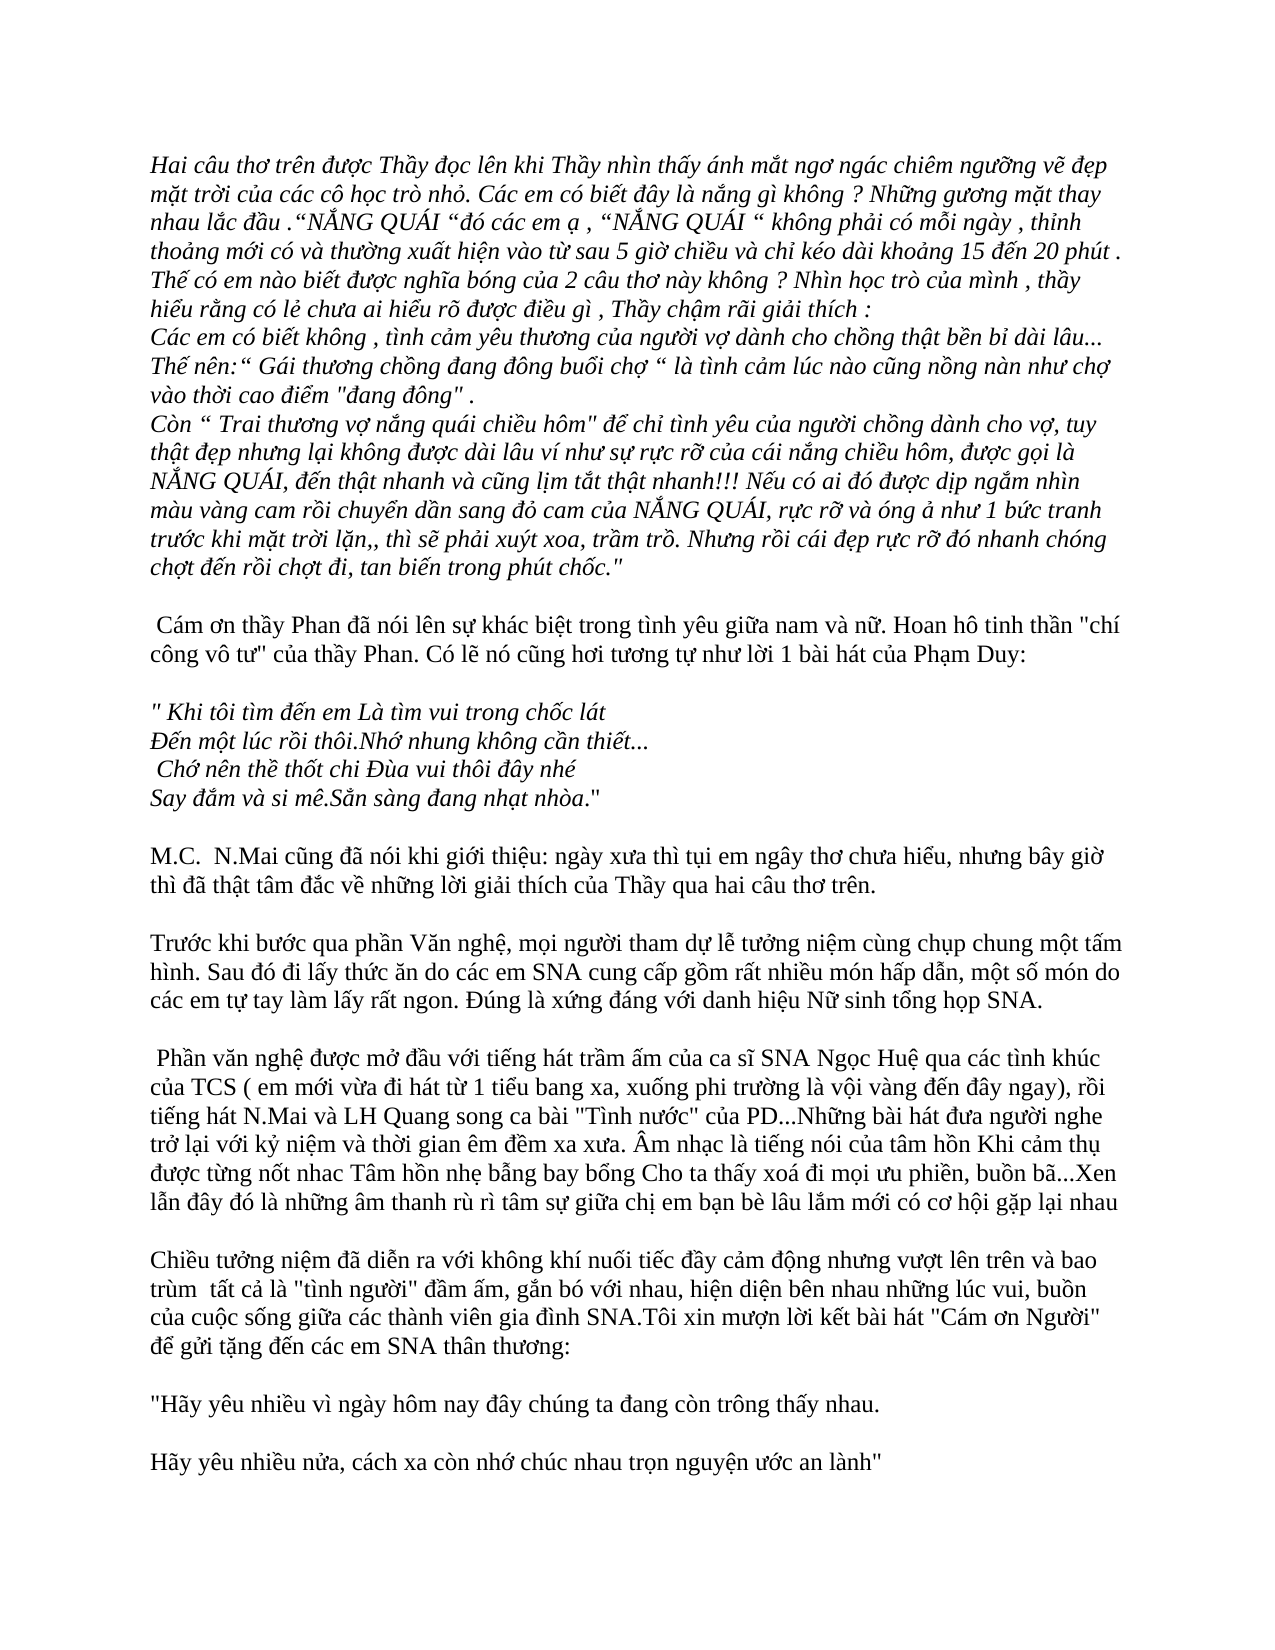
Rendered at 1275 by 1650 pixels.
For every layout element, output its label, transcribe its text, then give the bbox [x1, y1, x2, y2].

text Chiều tưởng niệm đã diễn ra với không khí nuối tiếc đầy cảm động nhưng vượt lên trên và bao trùm tất cả là "tình người" đầm ấm, gắn bó với nhau, hiện diện bên nhau những lúc vui, buồn của cuộc sống giữa các thành viên gia đình SNA.Tôi xin mượn lời kết bài hát "Cám ơn Người" để gửi tặng đến các em SNA thân thương: [150, 1245, 1125, 1360]
text Cám ơn thầy Phan đã nói lên sự khác biệt trong tình yêu giữa nam và nữ. Hoan hô tinh thần "chí công vô tư" của thầy Phan. Có lẽ nó cũng hơi tương tự như lời 1 bài hát của Phạm Duy: [150, 610, 1125, 668]
text "Hãy yêu nhiều vì ngày hôm nay đây chúng ta đang còn trông thấy nhau. [150, 1389, 1125, 1418]
text Phần văn nghệ được mở đầu với tiếng hát trầm ấm của ca sĩ SNA Ngọc Huệ qua các tình khúc của TCS ( em mới vừa đi hát từ 1 tiểu bang xa, xuống phi trường là vội vàng đến đây ngay), rồi tiếng hát N.Mai và LH Quang song ca bài "Tình nước" của PD...Những bài hát đưa người nghe trở lại với kỷ niệm và thời gian êm đềm xa xưa. Âm nhạc là tiếng nói của tâm hồn Khi cảm thụ được từng nốt nhac Tâm hồn nhẹ bẫng bay bổng Cho ta thấy xoá đi mọi ưu phiền, buồn bã...Xen lẫn đây đó là những âm thanh rù rì tâm sự giữa chị em bạn bè lâu lắm mới có cơ hội gặp lại nhau [150, 1043, 1125, 1216]
text M.C. N.Mai cũng đã nói khi giới thiệu: ngày xưa thì tụi em ngây thơ chưa hiểu, nhưng bây giờ thì đã thật tâm đắc về những lời giải thích của Thầy qua hai câu thơ trên. [150, 841, 1125, 899]
text Hãy yêu nhiều nửa, cách xa còn nhớ chúc nhau trọn nguyện ước an lành" [150, 1447, 1125, 1476]
text Hai câu thơ trên được Thầy đọc lên khi Thầy nhìn thấy ánh mắt ngơ ngác chiêm ngưỡng vẽ đẹp mặt trời của các cô học trò nhỏ. Các em có biết đây là nắng gì không ? Những gương mặt thay nhau lắc đầu .“NẮNG QUÁI “đó các em ạ , “NẮNG QUÁI “ không phải có mỗi ngày , thỉnh thoảng mới có và thường xuất hiện vào từ sau 5 giờ chiều và chỉ kéo dài khoảng 15 đến 20 phút . Thế có em nào biết được nghĩa bóng của 2 câu thơ này không ? Nhìn học trò của mình , thầy hiểu rằng có lẻ chưa ai hiểu rõ được điều gì , Thầy chậm rãi giải thích : Các em có biết không , tình cảm yêu thương của người vợ dành cho chồng thật bền bỉ dài lâu... Thế nên:“ Gái thương chồng đang đông buổi chợ “ là tình cảm lúc nào cũng nồng nàn như chợ vào thời cao điểm "đang đông" . Còn “ Trai thương vợ nắng quái chiều hôm" để chỉ tình yêu của người chồng dành cho vợ, tuy thật đẹp nhưng lại không được dài lâu ví như sự rực rỡ của cái nắng chiều hôm, được gọi là NẮNG QUÁI, đến thật nhanh và cũng lịm tắt thật nhanh!!! Nếu có ai đó được dịp ngắm nhìn màu vàng cam rồi chuyển dần sang đỏ cam của NẮNG QUÁI, rực rỡ và óng ả như 1 bức tranh trước khi mặt trời lặn,, thì sẽ phải xuýt xoa, trầm trồ. Nhưng rồi cái đẹp rực rỡ đó nhanh chóng chợt đến rồi chợt đi, tan biến trong phút chốc." [150, 150, 1125, 581]
text " Khi tôi tìm đến em Là tìm vui trong chốc lát Đến một lúc rồi thôi.Nhớ nhung không cần thiết... Chớ nên thề thốt chi Đùa vui thôi đây nhé Say đắm và si mê.Sẳn sàng đang nhạt nhòa." [150, 697, 1125, 812]
text Trước khi bước qua phần Văn nghệ, mọi người tham dự lễ tưởng niệm cùng chụp chung một tấm hình. Sau đó đi lấy thức ăn do các em SNA cung cấp gồm rất nhiều món hấp dẫn, một số món do các em tự tay làm lấy rất ngon. Đúng là xứng đáng với danh hiệu Nữ sinh tổng họp SNA. [150, 928, 1125, 1014]
